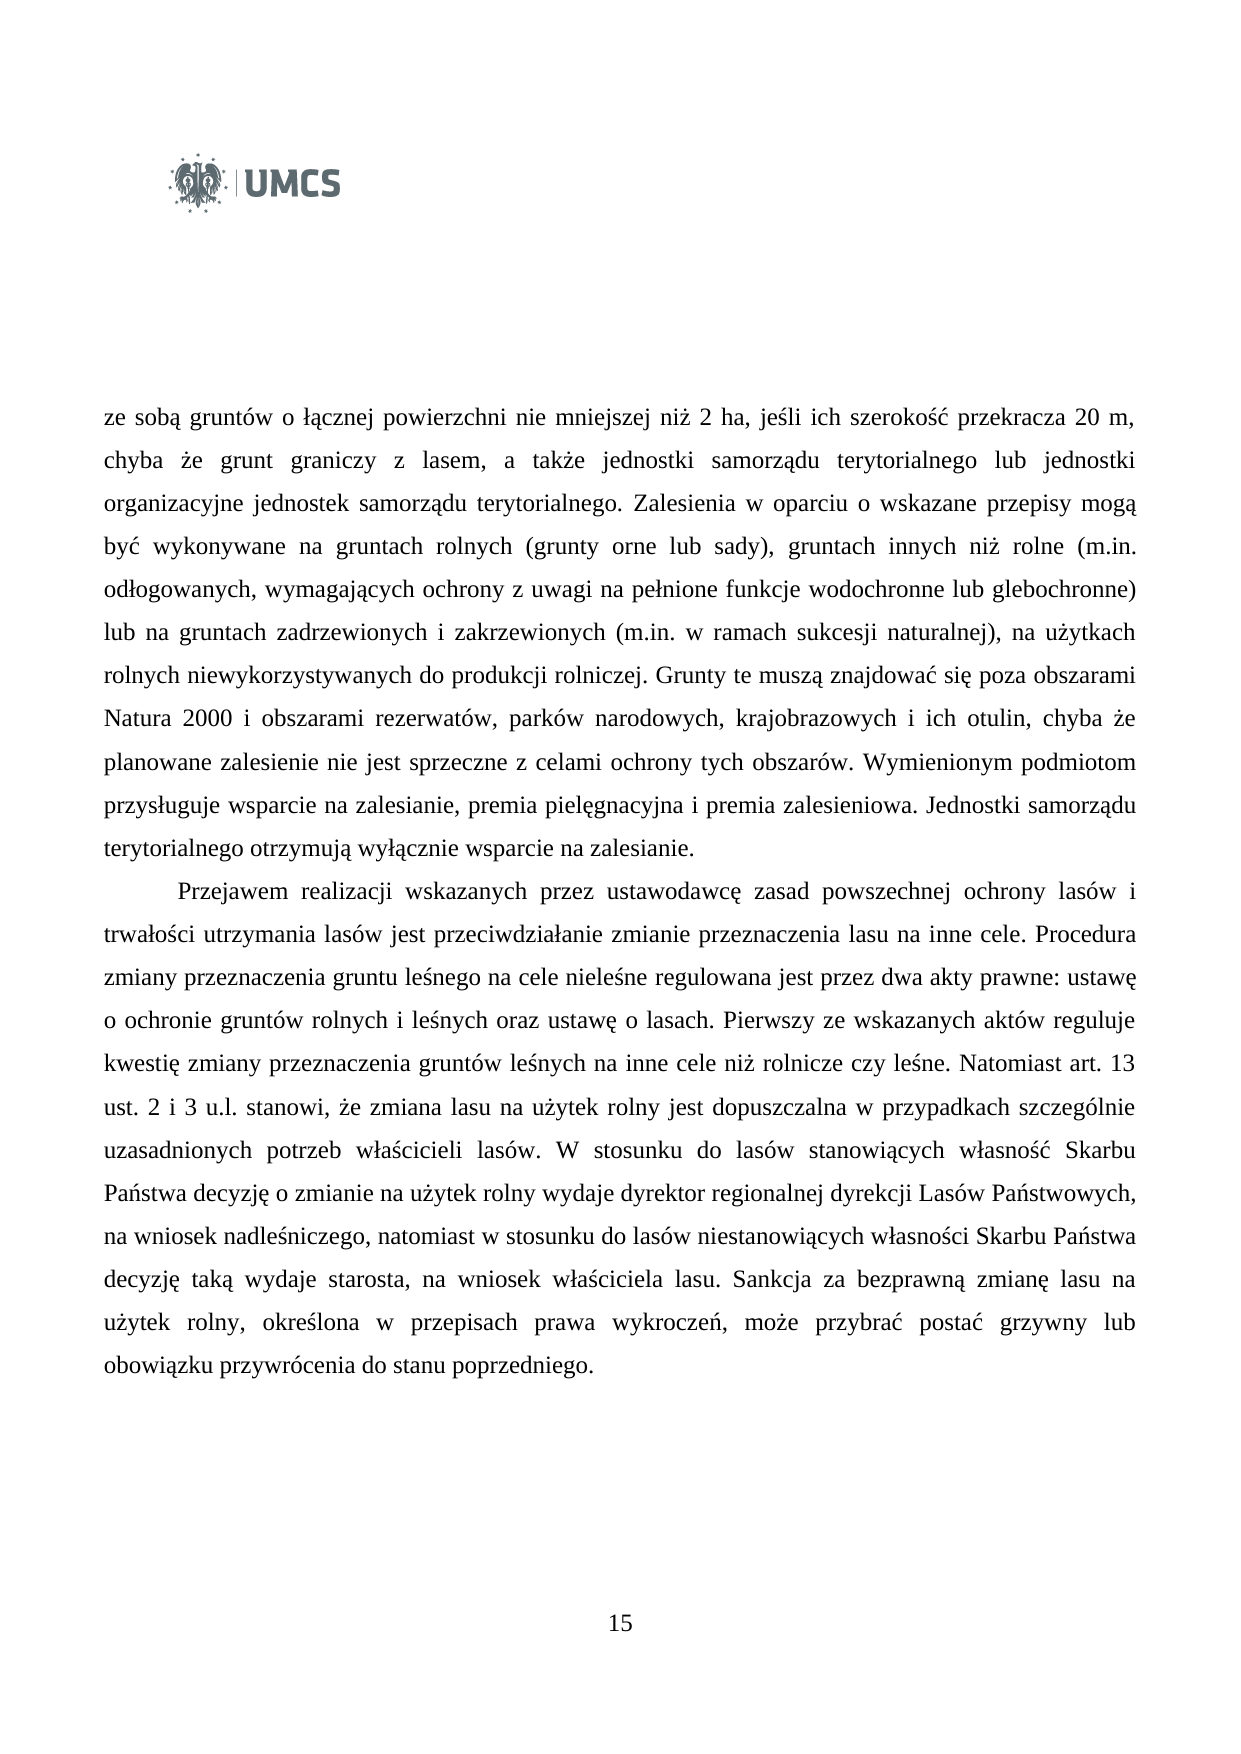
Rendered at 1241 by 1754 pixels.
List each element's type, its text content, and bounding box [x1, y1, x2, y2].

text Powiększanie zasobów leśnych dokonywane jest także poprzez zalesianie gruntów rolnych o małej przydatności do prowadzenia produkcji rolnej. Przekwalifikowanie gruntu rolnego w leśny z urzędu dokonywane jest przez starostę na podstawie art. 14 ust. 7 u.l., jeśli zalesienia dokonano na podstawie przepisów wskazanej powyżej ustawy o wspieraniu rozwoju obszarów wiejskich z funduszy UE. Przepisy wykonawcze przewidują możliwość zalesiania gruntów rolnych oraz gruntów innych niż rolne. O przyznanie pomocy na zalesiane może wystąpić rolnik lub grupa rolników sąsiadujących ze sobą gruntów o łącznej powierzchni nie mniejszej niż , jeśli ich szerokość przekracza , chyba że grunt graniczy z lasem, a także jednostki samorządu terytorialnego lub jednostki organizacyjne jednostek samorządu terytorialnego. Zalesienia w oparciu o wskazane przepisy mogą być wykonywane na gruntach rolnych (grunty orne lub sady), gruntach innych niż rolne (m.in. odłogowanych, wymagających ochrony z uwagi na pełnione funkcje wodochronne lub glebochronne) lub na gruntach zadrzewionych i zakrzewionych (m.in. w ramach sukcesji naturalnej), na użytkach rolnych niewykorzystywanych do produkcji rolniczej. Grunty te muszą znajdować się poza obszarami Natura 2000 i obszarami rezerwatów, parków narodowych, krajobrazowych i ich otulin, chyba że planowane zalesienie nie jest sprzeczne z celami ochrony tych obszarów. Wymienionym podmiotom przysługuje wsparcie na zalesianie, premia pielęgnacyjna i premia zalesieniowa. Jednostki samorządu terytorialnego otrzymują wyłącznie wsparcie na zalesianie. [103, 402, 1137, 862]
text Przejawem realizacji wskazanych przez ustawodawcę zasad powszechnej ochrony lasów i trwałości utrzymania lasów jest przeciwdziałanie zmianie przeznaczenia lasu na inne cele. Procedura zmiany przeznaczenia gruntu leśnego na cele nieleśne regulowana jest przez dwa akty prawne: ustawę o ochronie gruntów rolnych i leśnych oraz ustawę o lasach. Pierwszy ze wskazanych aktów reguluje kwestię zmiany przeznaczenia gruntów leśnych na inne cele niż rolnicze czy leśne. Natomiast art. 13 ust. 2 i 3 u.l. stanowi, że zmiana lasu na użytek rolny jest dopuszczalna w przypadkach szczególnie uzasadnionych potrzeb właścicieli lasów. W stosunku do lasów stanowiących własność Skarbu Państwa decyzję o zmianie na użytek rolny wydaje dyrektor regionalnej dyrekcji Lasów Państwowych, na wniosek nadleśniczego, natomiast w stosunku do lasów niestanowiących własności Skarbu Państwa decyzję taką wydaje starosta, na wniosek właściciela lasu. Sankcja za bezprawną zmianę lasu na użytek rolny, określona w przepisach prawa wykroczeń, może przybrać postać grzywny lub obowiązku przywrócenia do stanu poprzedniego. [103, 876, 1137, 1379]
picture [168, 153, 340, 213]
